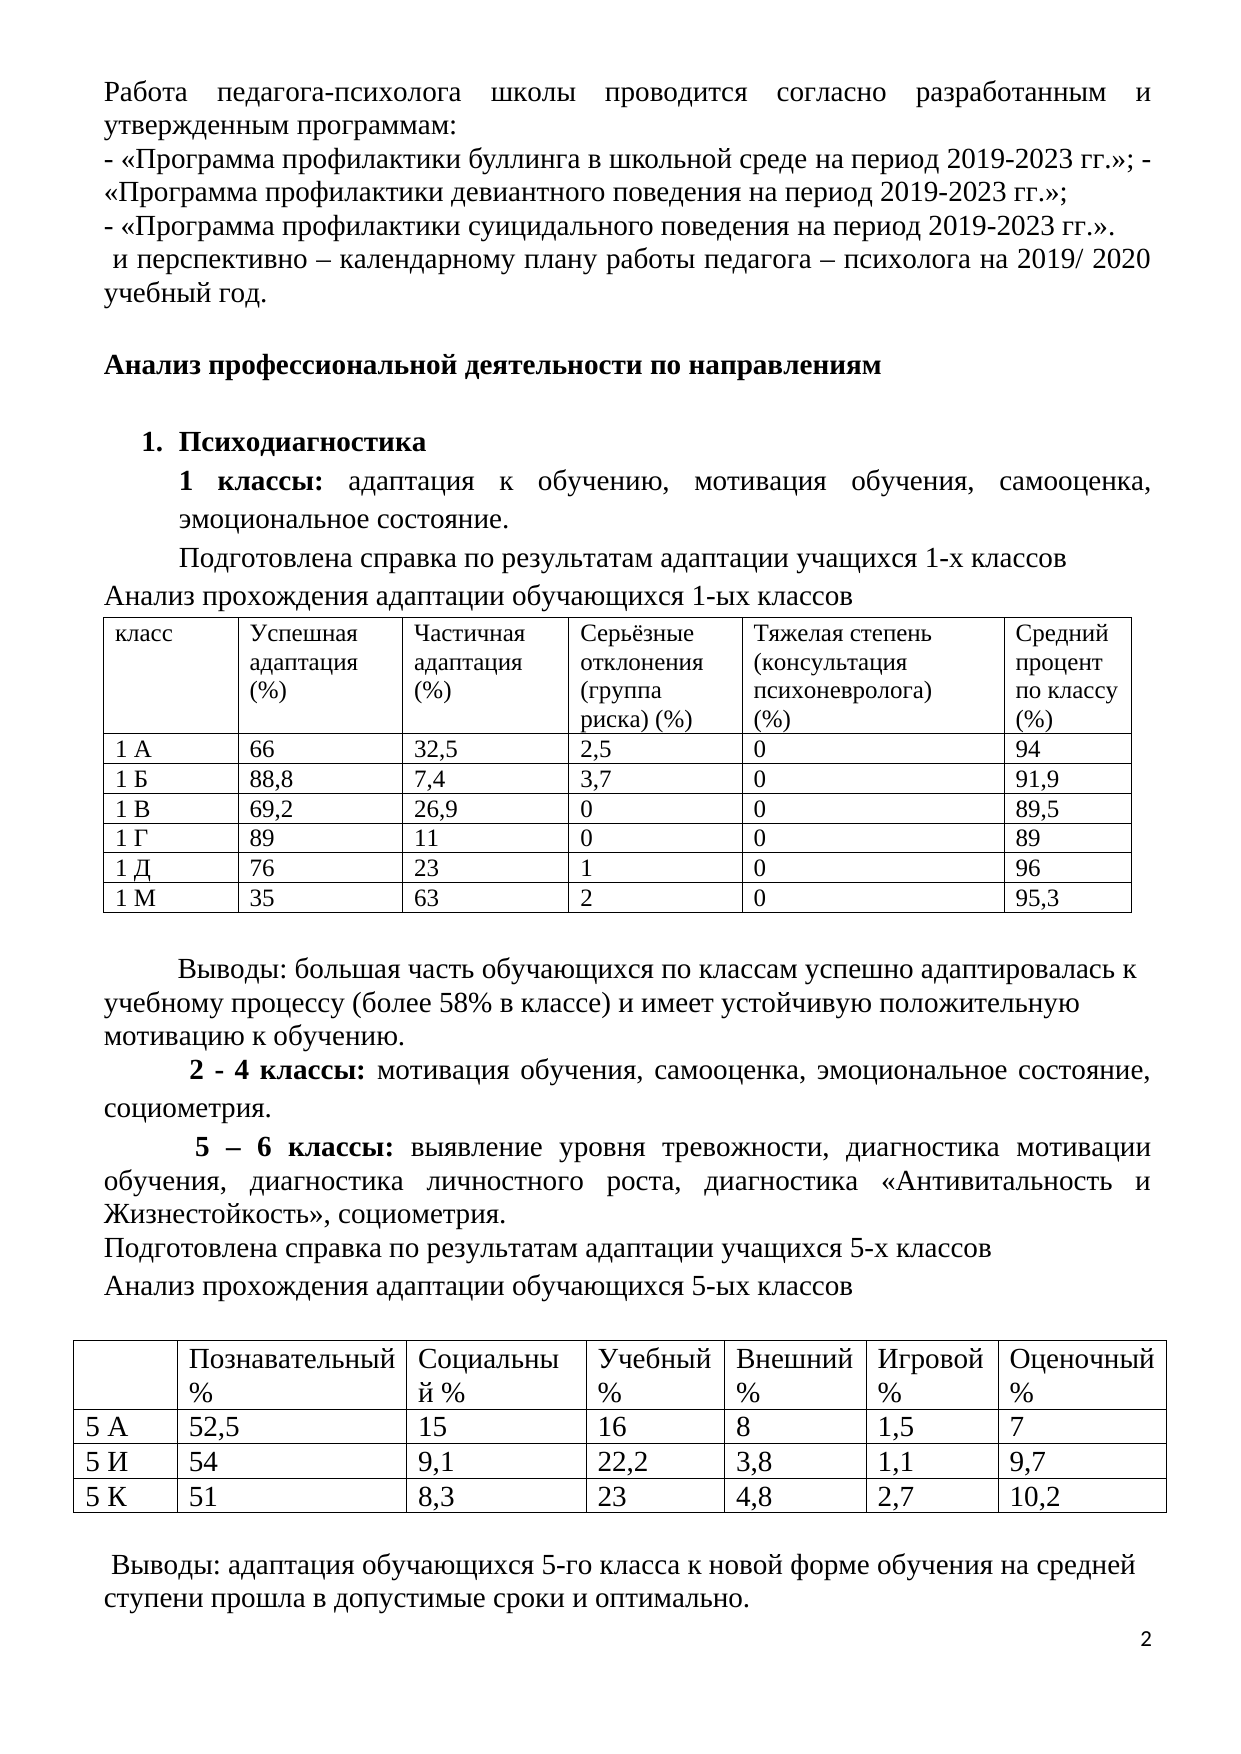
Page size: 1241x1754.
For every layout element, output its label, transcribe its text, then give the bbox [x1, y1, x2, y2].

table_cell 0 [743, 853, 1004, 882]
list Анализ прохождения адаптации обучающихся 1-ых классов [103, 578, 1152, 612]
table_header Серьёзные отклонения (группа риска) (%) [569, 618, 742, 733]
table_cell 11 [403, 824, 568, 852]
table_cell 9,7 [999, 1444, 1166, 1478]
table_cell 89,5 [1005, 794, 1131, 822]
table_cell 63 [403, 883, 568, 912]
table_header Познавательный % [178, 1341, 406, 1408]
table_header Успешная адаптация (%) [239, 618, 402, 733]
table_cell 1 В [104, 794, 238, 822]
table_cell 1,5 [867, 1410, 998, 1443]
table_header Социальный % [407, 1341, 586, 1408]
table_header Оценочный % [999, 1341, 1166, 1408]
table_cell 52,5 [178, 1410, 406, 1443]
table_cell 0 [743, 883, 1004, 912]
table_cell 0 [743, 824, 1004, 852]
table_cell 66 [239, 734, 402, 763]
list 1 классы: адаптация к обучению, мотивация обучения, самооценка, эмоциональное состояние. [178, 463, 1152, 535]
table_cell 7,4 [403, 764, 568, 793]
table_cell 0 [743, 764, 1004, 793]
table_cell 88,8 [239, 764, 402, 793]
table_header Тяжелая степень (консультация психоневролога) (%) [743, 618, 1004, 733]
table_cell 0 [743, 734, 1004, 763]
list Психодиагностика [141, 424, 1152, 458]
table_cell 8,3 [407, 1479, 586, 1512]
table_cell 94 [1005, 734, 1131, 763]
table_cell 3,8 [725, 1444, 866, 1478]
table_cell 89 [239, 824, 402, 852]
table_cell 5 И [74, 1444, 177, 1478]
table_cell 5 А [74, 1410, 177, 1443]
table_cell 15 [407, 1410, 586, 1443]
table_cell 2,5 [569, 734, 742, 763]
table_cell 1 [569, 853, 742, 882]
table_cell 22,2 [587, 1444, 724, 1478]
table_cell 32,5 [403, 734, 568, 763]
list 2 - 4 классы: мотивация обучения, самооценка, эмоциональное состояние, социометрия. [103, 1052, 1152, 1124]
table_cell 1,1 [867, 1444, 998, 1478]
table_cell 89 [1005, 824, 1131, 852]
table_cell 76 [239, 853, 402, 882]
table_cell 96 [1005, 853, 1131, 882]
table_header [74, 1341, 177, 1408]
table_cell 1 А [104, 734, 238, 763]
text и перспективно – календарному плану работы педагога – психолога на 2019/ 2020 учебный год. [103, 242, 1152, 309]
table_cell 0 [569, 824, 742, 852]
text - «Программа профилактики буллинга в школьной среде на период 2019-2023 гг.»; - «Программа профилактики девиантного поведения на период 2019-2023 гг.»; [103, 141, 1152, 208]
table_cell 3,7 [569, 764, 742, 793]
table_cell 5 К [74, 1479, 177, 1512]
table_cell 7 [999, 1410, 1166, 1443]
table_cell 8 [725, 1410, 866, 1443]
text Анализ профессиональной деятельности по направлениям [103, 347, 1152, 381]
text - «Программа профилактики суицидального поведения на период 2019-2023 гг.». [103, 208, 1152, 242]
table_header Частичная адаптация (%) [403, 618, 568, 733]
list Анализ прохождения адаптации обучающихся 5-ых классов [103, 1268, 1152, 1302]
table_cell 2,7 [867, 1479, 998, 1512]
text Выводы: адаптация обучающихся 5-го класса к новой форме обучения на средней ступени прошла в допустимые сроки и оптимально. [103, 1547, 1152, 1614]
table_header Учебный % [587, 1341, 724, 1408]
list Подготовлена справка по результатам адаптации учащихся 1-х классов [178, 540, 1152, 573]
table_cell 4,8 [725, 1479, 866, 1512]
table_cell 54 [178, 1444, 406, 1478]
table_cell 0 [743, 794, 1004, 822]
table_cell 23 [403, 853, 568, 882]
text Выводы: большая часть обучающихся по классам успешно адаптировалась к учебному процессу (более 58% в классе) и имеет устойчивую положительную мотивацию к обучению. [103, 951, 1152, 1052]
table_header Игровой % [867, 1341, 998, 1408]
table_cell 9,1 [407, 1444, 586, 1478]
table_cell 1 М [104, 883, 238, 912]
text Работа педагога-психолога школы проводится согласно разработанным и утвержденным программам: [103, 74, 1152, 141]
table_cell 2 [569, 883, 742, 912]
table_cell 91,9 [1005, 764, 1131, 793]
table_header Внешний % [725, 1341, 866, 1408]
table_cell 1 Д [104, 853, 238, 882]
table_cell 35 [239, 883, 402, 912]
table_cell 23 [587, 1479, 724, 1512]
table_header Средний процент по классу (%) [1005, 618, 1131, 733]
list Подготовлена справка по результатам адаптации учащихся 5-х классов [103, 1230, 1152, 1263]
table_cell 1 Б [104, 764, 238, 793]
table_header класс [104, 618, 238, 733]
table_cell 10,2 [999, 1479, 1166, 1512]
table_cell 1 Г [104, 824, 238, 852]
list 5 – 6 классы: выявление уровня тревожности, диагностика мотивации обучения, диагностика личностного роста, диагностика «Антивитальность и Жизнестойкость», социометрия. [103, 1129, 1152, 1230]
table_cell 16 [587, 1410, 724, 1443]
table_cell 26,9 [403, 794, 568, 822]
table_cell 0 [569, 794, 742, 822]
table_cell 95,3 [1005, 883, 1131, 912]
table_cell 69,2 [239, 794, 402, 822]
table_cell 51 [178, 1479, 406, 1512]
